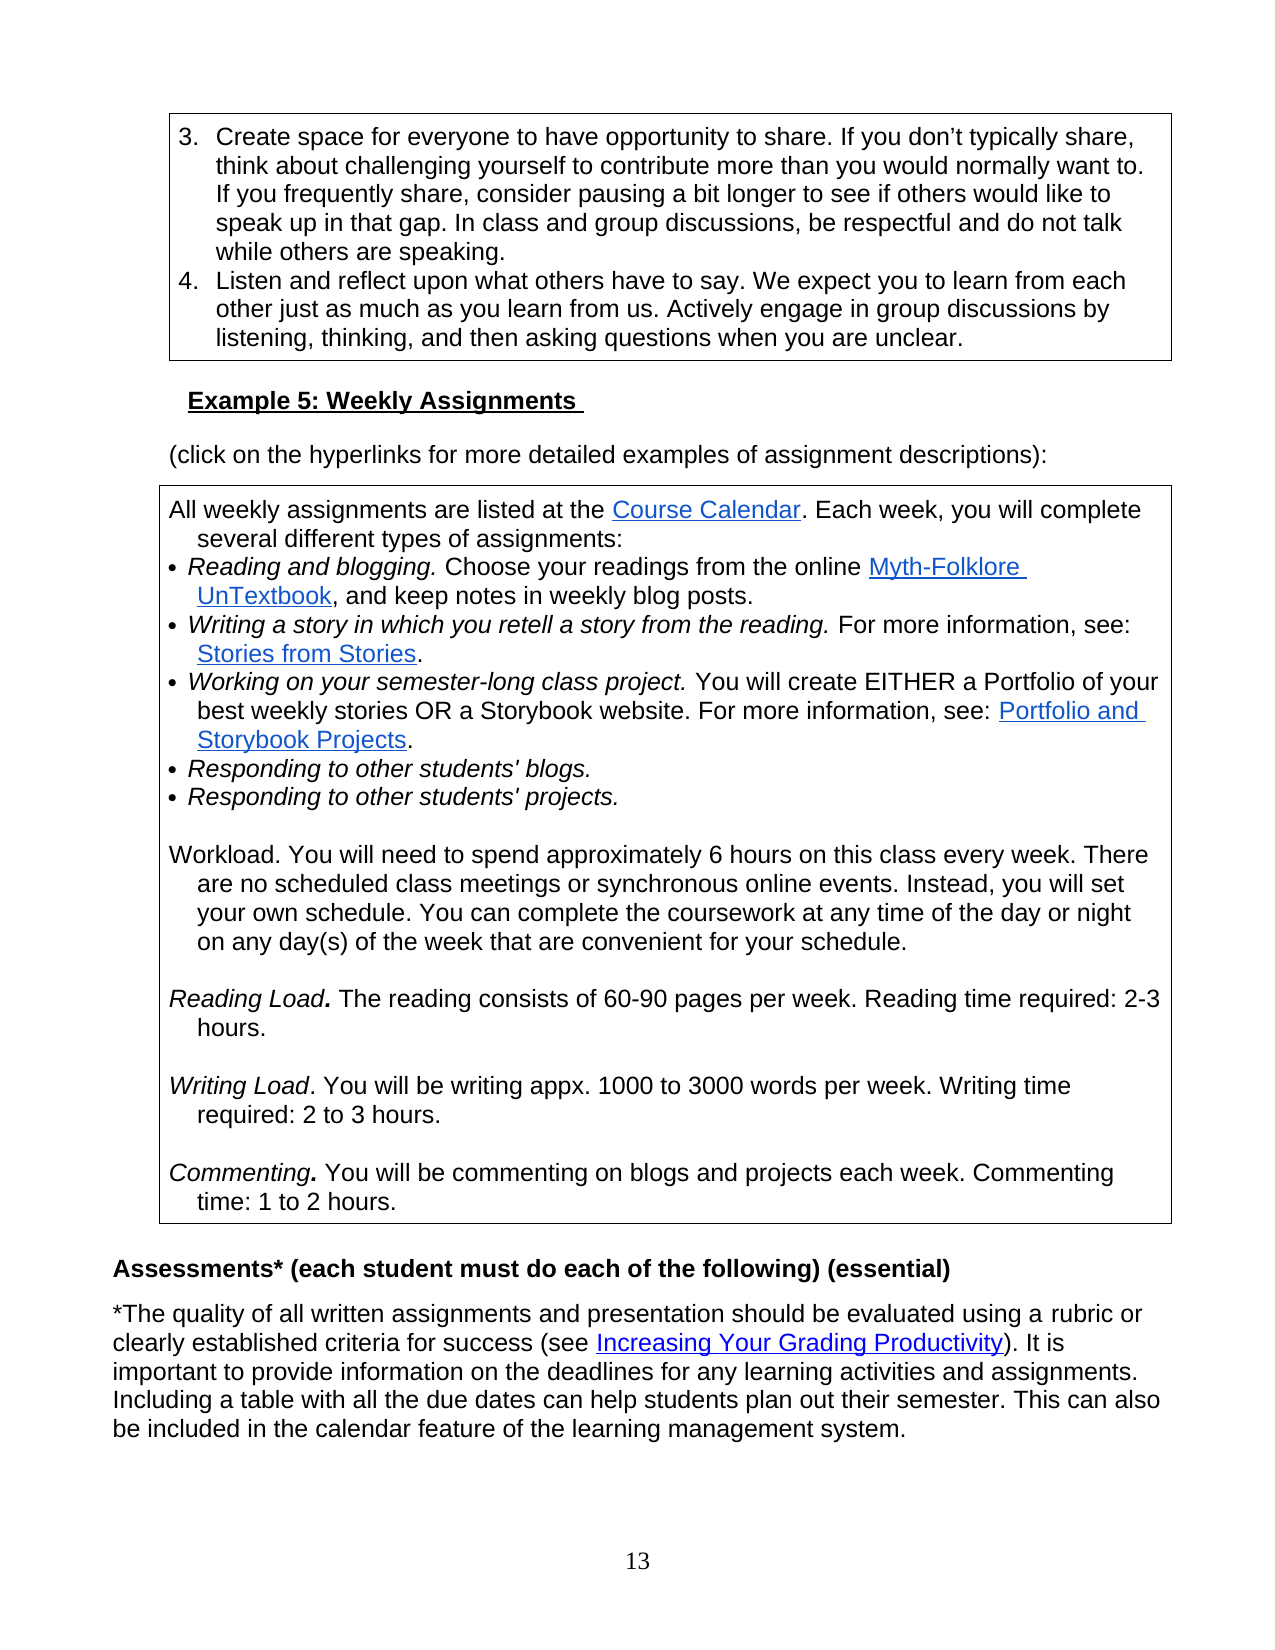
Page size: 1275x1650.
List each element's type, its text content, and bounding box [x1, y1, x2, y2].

subtitle Assessments* (each student must do each of the following) (essential) [112, 1254, 1162, 1282]
list Responding to other students' projects. [160, 773, 1171, 811]
list Create space for everyone to have opportunity to share. If you don’t typically share, think about challenging yourself to contribute more than you would normally want to. If you frequently share, consider pausing a bit longer to see if others would like to speak up in that gap. In class and group discussions, be respectful and do not talk while others are speaking. [170, 114, 1171, 256]
list Working on your semester-long class project. You will create EITHER a Portfolio of your best weekly stories OR a Storybook website. For more information, see: Portfolio and Storybook Projects. [160, 658, 1171, 744]
list Listen and reflect upon what others have to say. We expect you to learn from each other just as much as you learn from us. Actively engage in group discussions by listening, thinking, and then asking questions when you are unclear. [170, 256, 1171, 360]
list Responding to other students' blogs. [160, 744, 1171, 773]
text Reading Load. The reading consists of 60-90 pages per week. Reading time required: 2-3 hours. [160, 975, 1171, 1042]
subtitle Example 5: Weekly Assignments [187, 386, 1162, 415]
list Reading and blogging. Choose your readings from the online Myth-Folklore UnTextbook, and keep notes in weekly blog posts. [160, 543, 1171, 600]
text Workload. You will need to spend approximately 6 hours on this class every week. There are no scheduled class meetings or synchronous online events. Instead, you will set your own schedule. You can complete the coursework at any time of the day or night on any day(s) of the week that are convenient for your schedule. [160, 831, 1171, 955]
text (click on the hyperlinks for more detailed examples of assignment descriptions): [169, 440, 1162, 469]
text All weekly assignments are listed at the Course Calendar. Each week, you will complete several different types of assignments: [160, 486, 1171, 543]
text *The quality of all written assignments and presentation should be evaluated using a rubric or clearly established criteria for success (see Increasing Your Grading Productivity). It is important to provide information on the deadlines for any learning activities and assignments. Including a table with all the due dates can help students plan out their semester. This can also be included in the calendar feature of the learning management system. [112, 1299, 1162, 1443]
list Writing a story in which you retell a story from the reading. For more information, see: Stories from Stories. [160, 600, 1171, 658]
text Writing Load. You will be writing appx. 1000 to 3000 words per week. Writing time required: 2 to 3 hours. [160, 1062, 1171, 1128]
text Commenting. You will be commenting on blogs and projects each week. Commenting time: 1 to 2 hours. [160, 1148, 1171, 1223]
